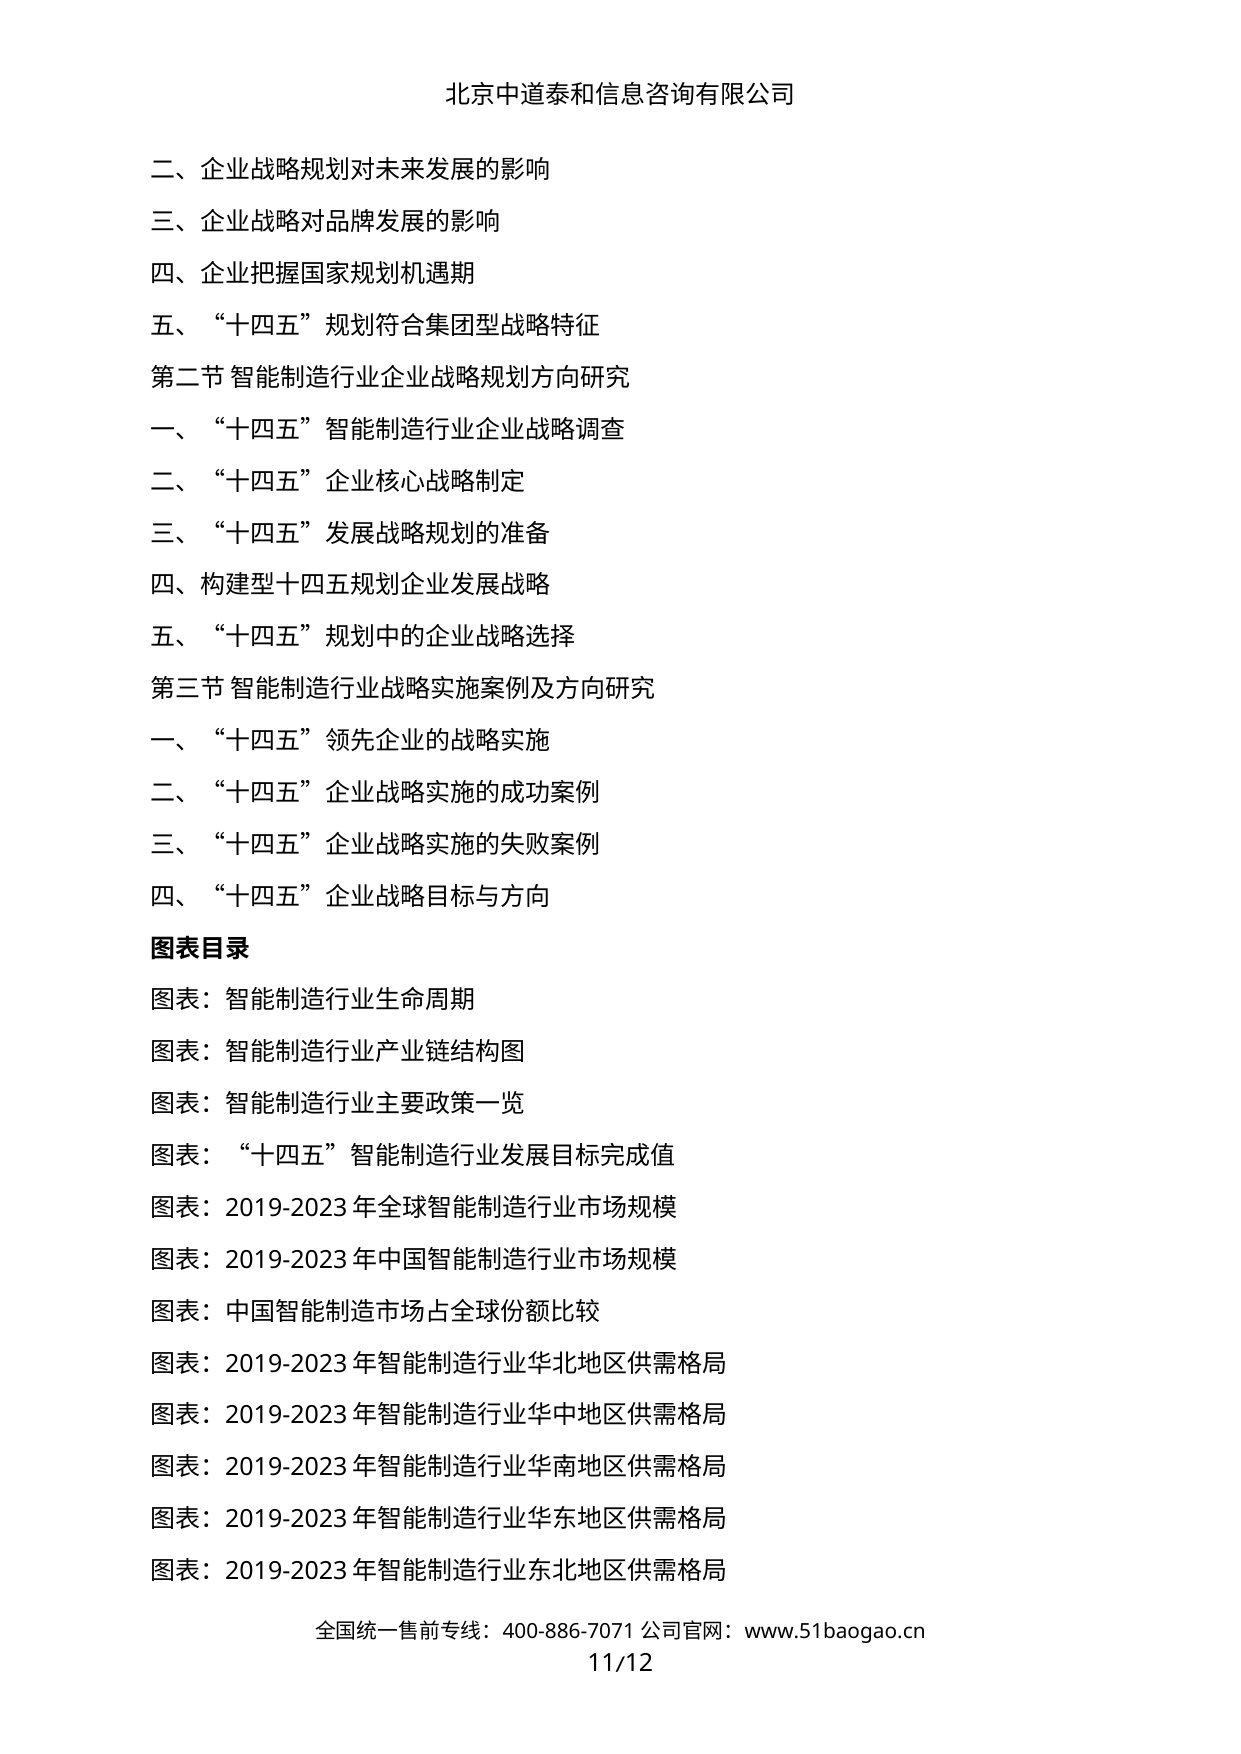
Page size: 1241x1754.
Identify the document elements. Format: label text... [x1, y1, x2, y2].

text 图表：“十四五”智能制造行业发展目标完成值 [150, 1136, 1090, 1172]
text 四、企业把握国家规划机遇期 [150, 254, 1090, 290]
text 图表：中国智能制造市场占全球份额比较 [150, 1291, 1090, 1327]
text 四、构建型十四五规划企业发展战略 [150, 565, 1090, 601]
text 二、“十四五”企业战略实施的成功案例 [150, 772, 1090, 809]
text 图表：2019-2023年智能制造行业华中地区供需格局 [150, 1395, 1090, 1431]
text 第二节 智能制造行业企业战略规划方向研究 [150, 357, 1090, 394]
text 图表：2019-2023年智能制造行业华东地区供需格局 [150, 1499, 1090, 1535]
text 五、“十四五”规划符合集团型战略特征 [150, 306, 1090, 342]
text 图表：智能制造行业主要政策一览 [150, 1084, 1090, 1120]
text 三、“十四五”企业战略实施的失败案例 [150, 824, 1090, 861]
text 三、企业战略对品牌发展的影响 [150, 202, 1090, 238]
text 图表：2019-2023年中国智能制造行业市场规模 [150, 1239, 1090, 1276]
text 图表目录 [150, 928, 1090, 964]
text 二、企业战略规划对未来发展的影响 [150, 150, 1090, 186]
text 第三节 智能制造行业战略实施案例及方向研究 [150, 669, 1090, 705]
text 四、“十四五”企业战略目标与方向 [150, 876, 1090, 912]
text 图表：2019-2023年智能制造行业华南地区供需格局 [150, 1447, 1090, 1483]
text 图表：2019-2023年全球智能制造行业市场规模 [150, 1187, 1090, 1224]
text 图表：2019-2023年智能制造行业华北地区供需格局 [150, 1343, 1090, 1379]
text 图表：2019-2023年智能制造行业东北地区供需格局 [150, 1551, 1090, 1587]
text 五、“十四五”规划中的企业战略选择 [150, 617, 1090, 653]
text 图表：智能制造行业生命周期 [150, 980, 1090, 1016]
text 图表：智能制造行业产业链结构图 [150, 1032, 1090, 1068]
text 一、“十四五”智能制造行业企业战略调查 [150, 409, 1090, 446]
text 二、“十四五”企业核心战略制定 [150, 461, 1090, 497]
text 三、“十四五”发展战略规划的准备 [150, 513, 1090, 549]
text 一、“十四五”领先企业的战略实施 [150, 721, 1090, 757]
